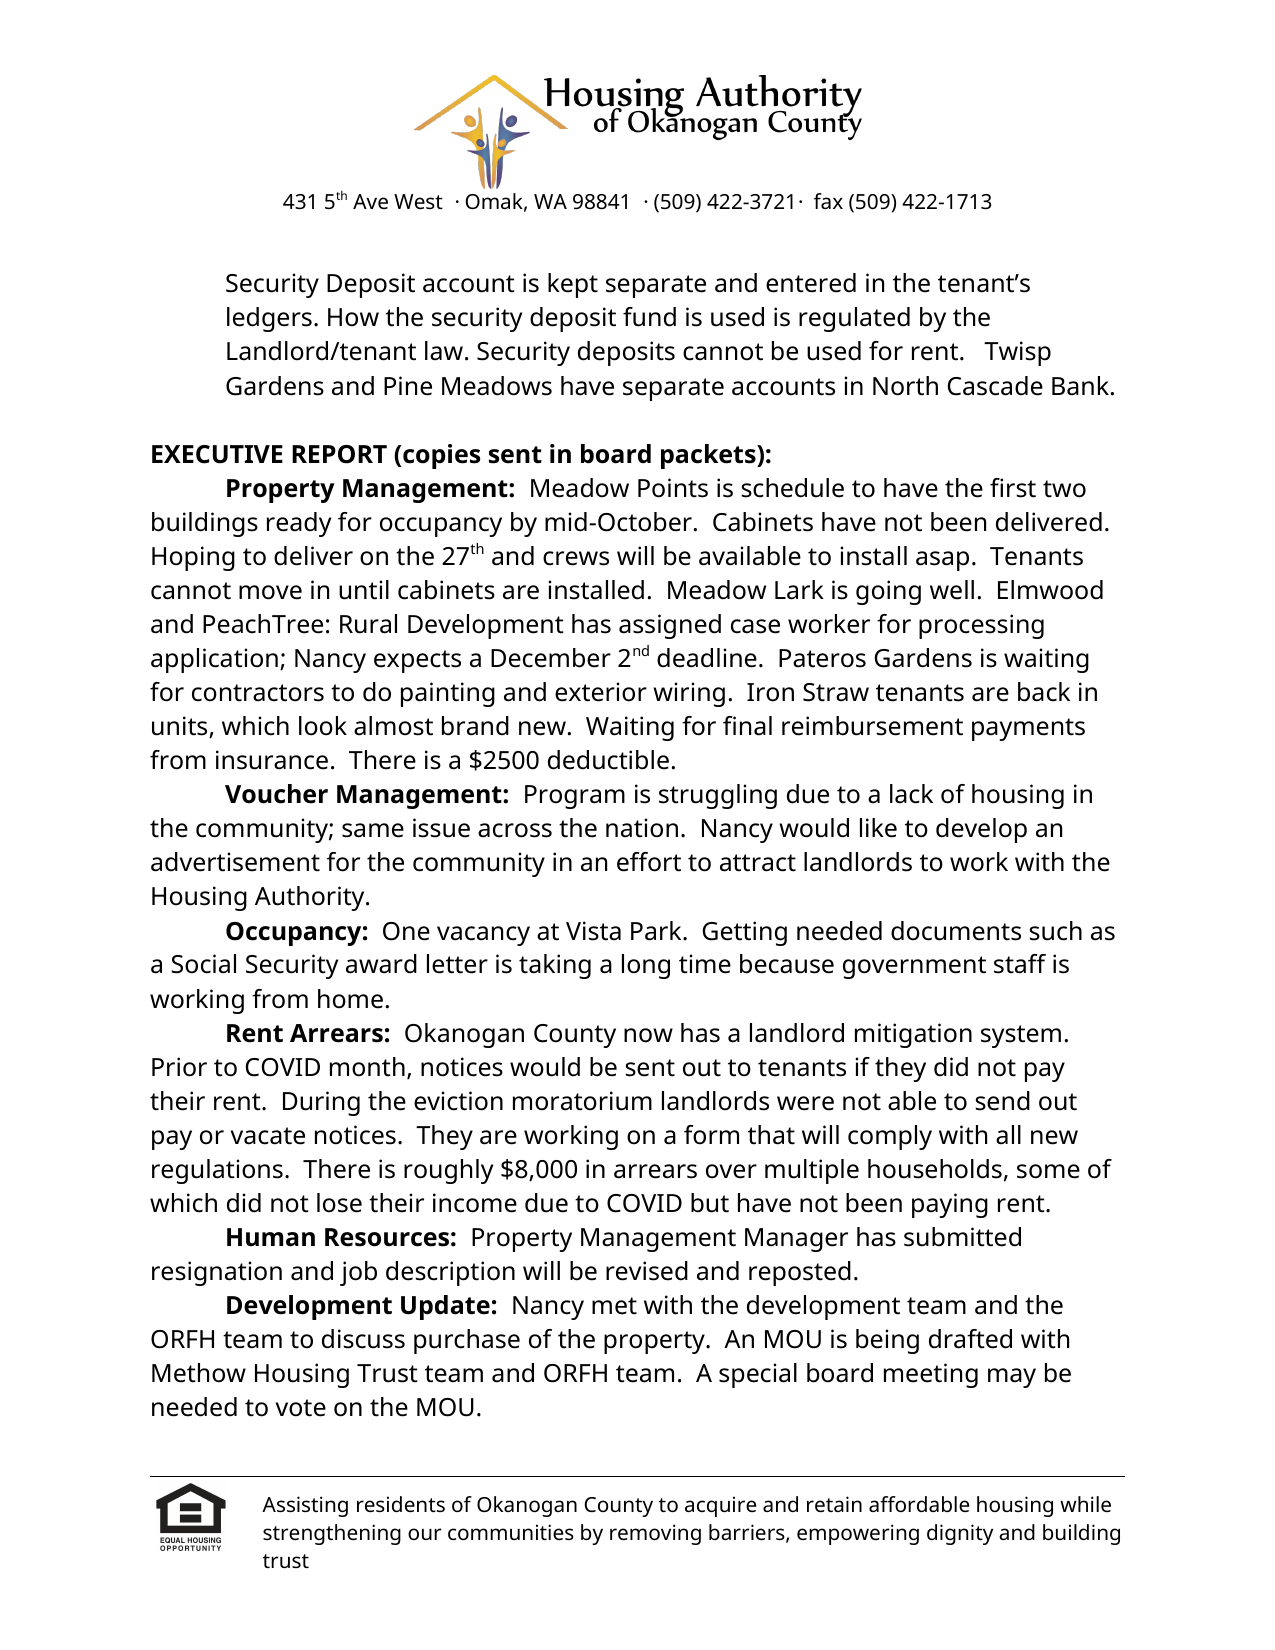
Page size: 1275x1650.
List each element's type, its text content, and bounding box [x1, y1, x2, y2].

text EXECUTIVE REPORT (copies sent in board packets): [150, 436, 1125, 470]
text Rent Arrears: Okanogan County now has a landlord mitigation system. Prior to COVID month, notices would be sent out to tenants if they did not pay their rent. During the eviction moratorium landlords were not able to send out pay or vacate notices. They are working on a form that will comply with all new regulations. There is roughly $8,000 in arrears over multiple households, some of which did not lose their income due to COVID but have not been paying rent. [150, 1015, 1125, 1220]
picture [413, 75, 862, 189]
picture [154, 1480, 228, 1556]
text Voucher Management: Program is struggling due to a lack of housing in the community; same issue across the nation. Nancy would like to develop an advertisement for the community in an effort to attract landlords to work with the Housing Authority. [150, 777, 1125, 913]
text Human Resources: Property Management Manager has submitted resignation and job description will be revised and reposted. [150, 1220, 1125, 1288]
text Development Update: Nancy met with the development team and the ORFH team to discuss purchase of the property. An MOU is being drafted with Methow Housing Trust team and ORFH team. A special board meeting may be needed to vote on the MOU. [150, 1288, 1125, 1424]
text Property Management: Meadow Points is schedule to have the first two buildings ready for occupancy by mid-October. Cabinets have not been delivered. Hoping to deliver on the 27th and crews will be available to install asap. Tenants cannot move in until cabinets are installed. Meadow Lark is going well. Elmwood and PeachTree: Rural Development has assigned case worker for processing application; Nancy expects a December 2nd deadline. Pateros Gardens is waiting for contractors to do painting and exterior wiring. Iron Straw tenants are back in units, which look almost brand new. Waiting for final reimbursement payments from insurance. There is a $2500 deductible. [150, 470, 1125, 777]
text Occupancy: One vacancy at Vista Park. Getting needed documents such as a Social Security award letter is taking a long time because government staff is working from home. [150, 913, 1125, 1015]
